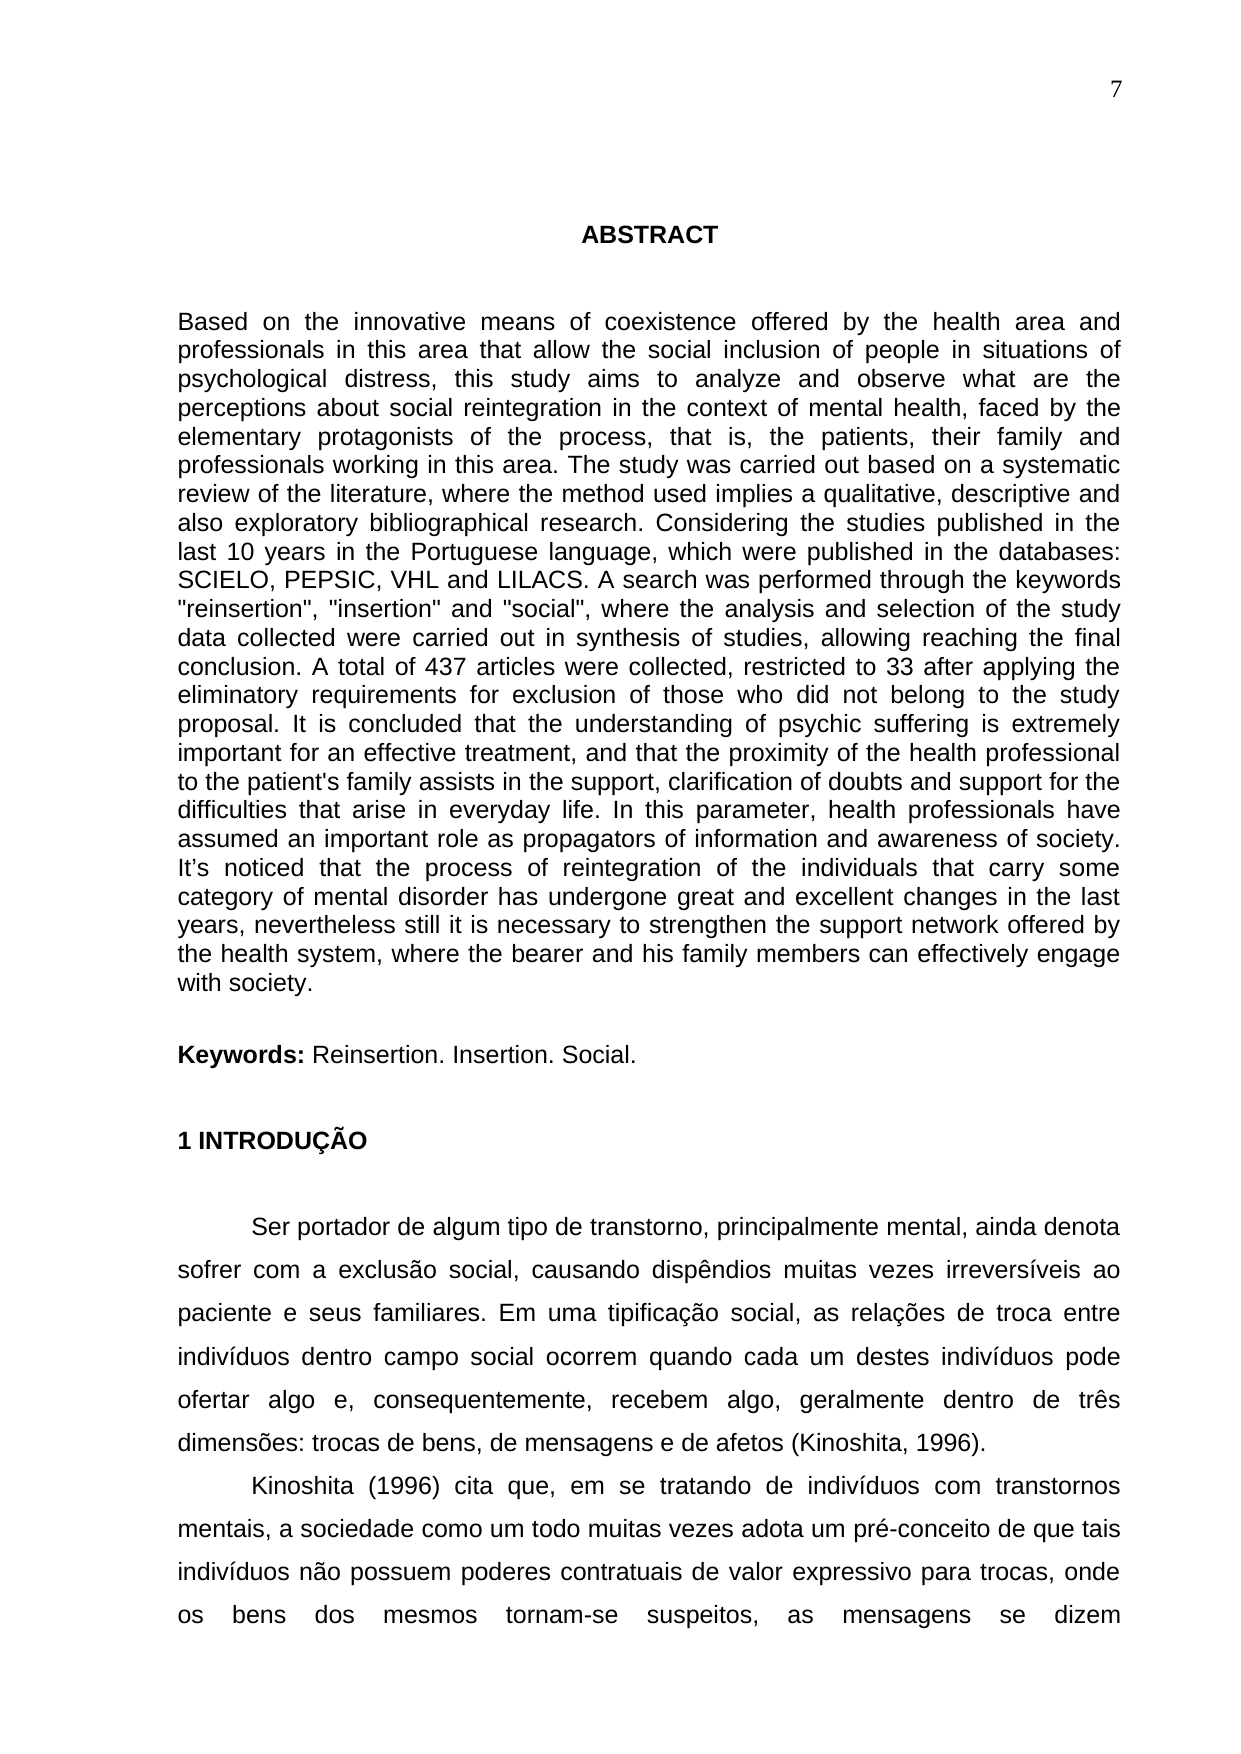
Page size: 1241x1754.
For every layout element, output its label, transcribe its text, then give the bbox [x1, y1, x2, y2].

text Based on the innovative means of coexistence offered by the health area and professionals in this area that allow the social inclusion of people in situations of psychological distress, this study aims to analyze and observe what are the perceptions about social reintegration in the context of mental health, faced by the elementary protagonists of the process, that is, the patients, their family and professionals working in this area. The study was carried out based on a systematic review of the literature, where the method used implies a qualitative, descriptive and also exploratory bibliographical research. Considering the studies published in the last 10 years in the Portuguese language, which were published in the databases: SCIELO, PEPSIC, VHL and LILACS. A search was performed through the keywords "reinsertion", "insertion" and "social", where the analysis and selection of the study data collected were carried out in synthesis of studies, allowing reaching the final conclusion. A total of 437 articles were collected, restricted to 33 after applying the eliminatory requirements for exclusion of those who did not belong to the study proposal. It is concluded that the understanding of psychic suffering is extremely important for an effective treatment, and that the proximity of the health professional to the patient's family assists in the support, clarification of doubts and support for the difficulties that arise in everyday life. In this parameter, health professionals have assumed an important role as propagators of information and awareness of society. It’s noticed that the process of reintegration of the individuals that carry some category of mental disorder has undergone great and excellent changes in the last years, nevertheless still it is necessary to strengthen the support network offered by the health system, where the bearer and his family members can effectively engage with society. [177, 307, 1122, 997]
text 1 INTRODUÇÃO [177, 1126, 1122, 1155]
text ABSTRACT [177, 220, 1122, 249]
text Ser portador de algum tipo de transtorno, principalmente mental, ainda denota sofrer com a exclusão social, causando dispêndios muitas vezes irreversíveis ao paciente e seus familiares. Em uma tipificação social, as relações de troca entre indivíduos dentro campo social ocorrem quando cada um destes indivíduos pode ofertar algo e, consequentemente, recebem algo, geralmente dentro de três dimensões: trocas de bens, de mensagens e de afetos (Kinoshita, 1996). [177, 1212, 1122, 1457]
text Keywords: Reinsertion. Insertion. Social. [177, 1040, 1122, 1068]
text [177, 1471, 1122, 1629]
